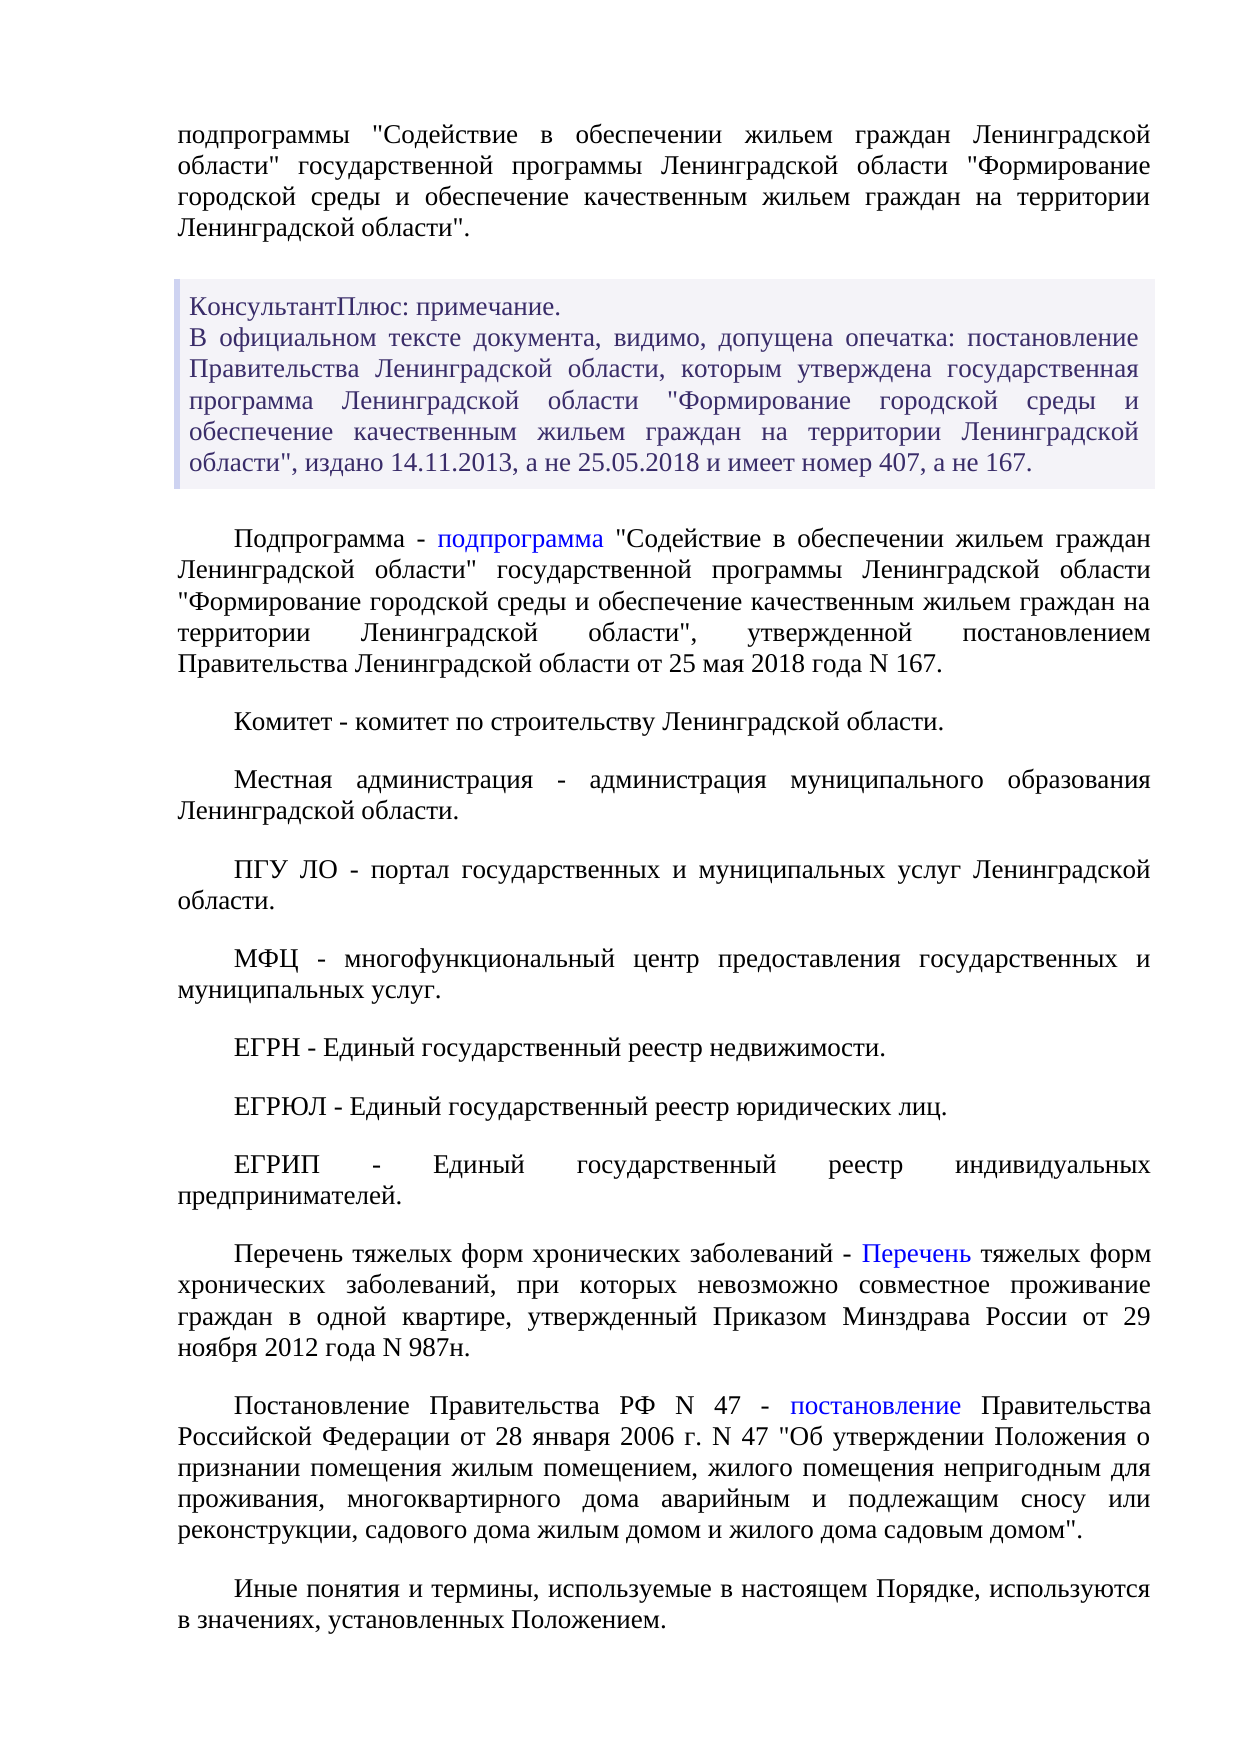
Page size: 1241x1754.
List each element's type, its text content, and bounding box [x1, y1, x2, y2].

text ЕГРЮЛ - Единый государственный реестр юридических лиц. [177, 1090, 1152, 1121]
text Местная администрация - администрация муниципального образования Ленинградской области. [177, 763, 1152, 826]
text Перечень тяжелых форм хронических заболеваний - Перечень тяжелых форм хронических заболеваний, при которых невозможно совместное проживание граждан в одной квартире, утвержденный Приказом Минздрава России от 29 ноября 2012 года N 987н. [177, 1237, 1152, 1362]
text ЕГРН - Единый государственный реестр недвижимости. [177, 1031, 1152, 1063]
table_header КонсультантПлюс: примечание. В официальном тексте документа, видимо, допущена опечатка: постановление Правительства Ленинградской области, которым утверждена государственная программа Ленинградской области "Формирование городской среды и обеспечение качественным жильем граждан на территории Ленинградской области", издано 14.11.2013, а не 25.05.2018 и имеет номер 407, а не 167. [180, 279, 1149, 489]
text Подпрограмма - подпрограмма "Содействие в обеспечении жильем граждан Ленинградской области" государственной программы Ленинградской области "Формирование городской среды и обеспечение качественным жильем граждан на территории Ленинградской области", утвержденной постановлением Правительства Ленинградской области от 25 мая 2018 года N 167. [177, 522, 1152, 678]
text Постановление Правительства РФ N 47 - постановление Правительства Российской Федерации от 28 января 2006 г. N 47 "Об утверждении Положения о признании помещения жилым помещением, жилого помещения непригодным для проживания, многоквартирного дома аварийным и подлежащим сносу или реконструкции, садового дома жилым домом и жилого дома садовым домом". [177, 1389, 1152, 1545]
text Комитет - комитет по строительству Ленинградской области. [177, 705, 1152, 736]
text ЕГРИП - Единый государственный реестр индивидуальных предпринимателей. [177, 1148, 1152, 1210]
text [177, 118, 1152, 243]
text Иные понятия и термины, используемые в настоящем Порядке, используются в значениях, установленных Положением. [177, 1572, 1152, 1634]
text МФЦ - многофункциональный центр предоставления государственных и муниципальных услуг. [177, 942, 1152, 1004]
text ПГУ ЛО - портал государственных и муниципальных услуг Ленинградской области. [177, 853, 1152, 915]
